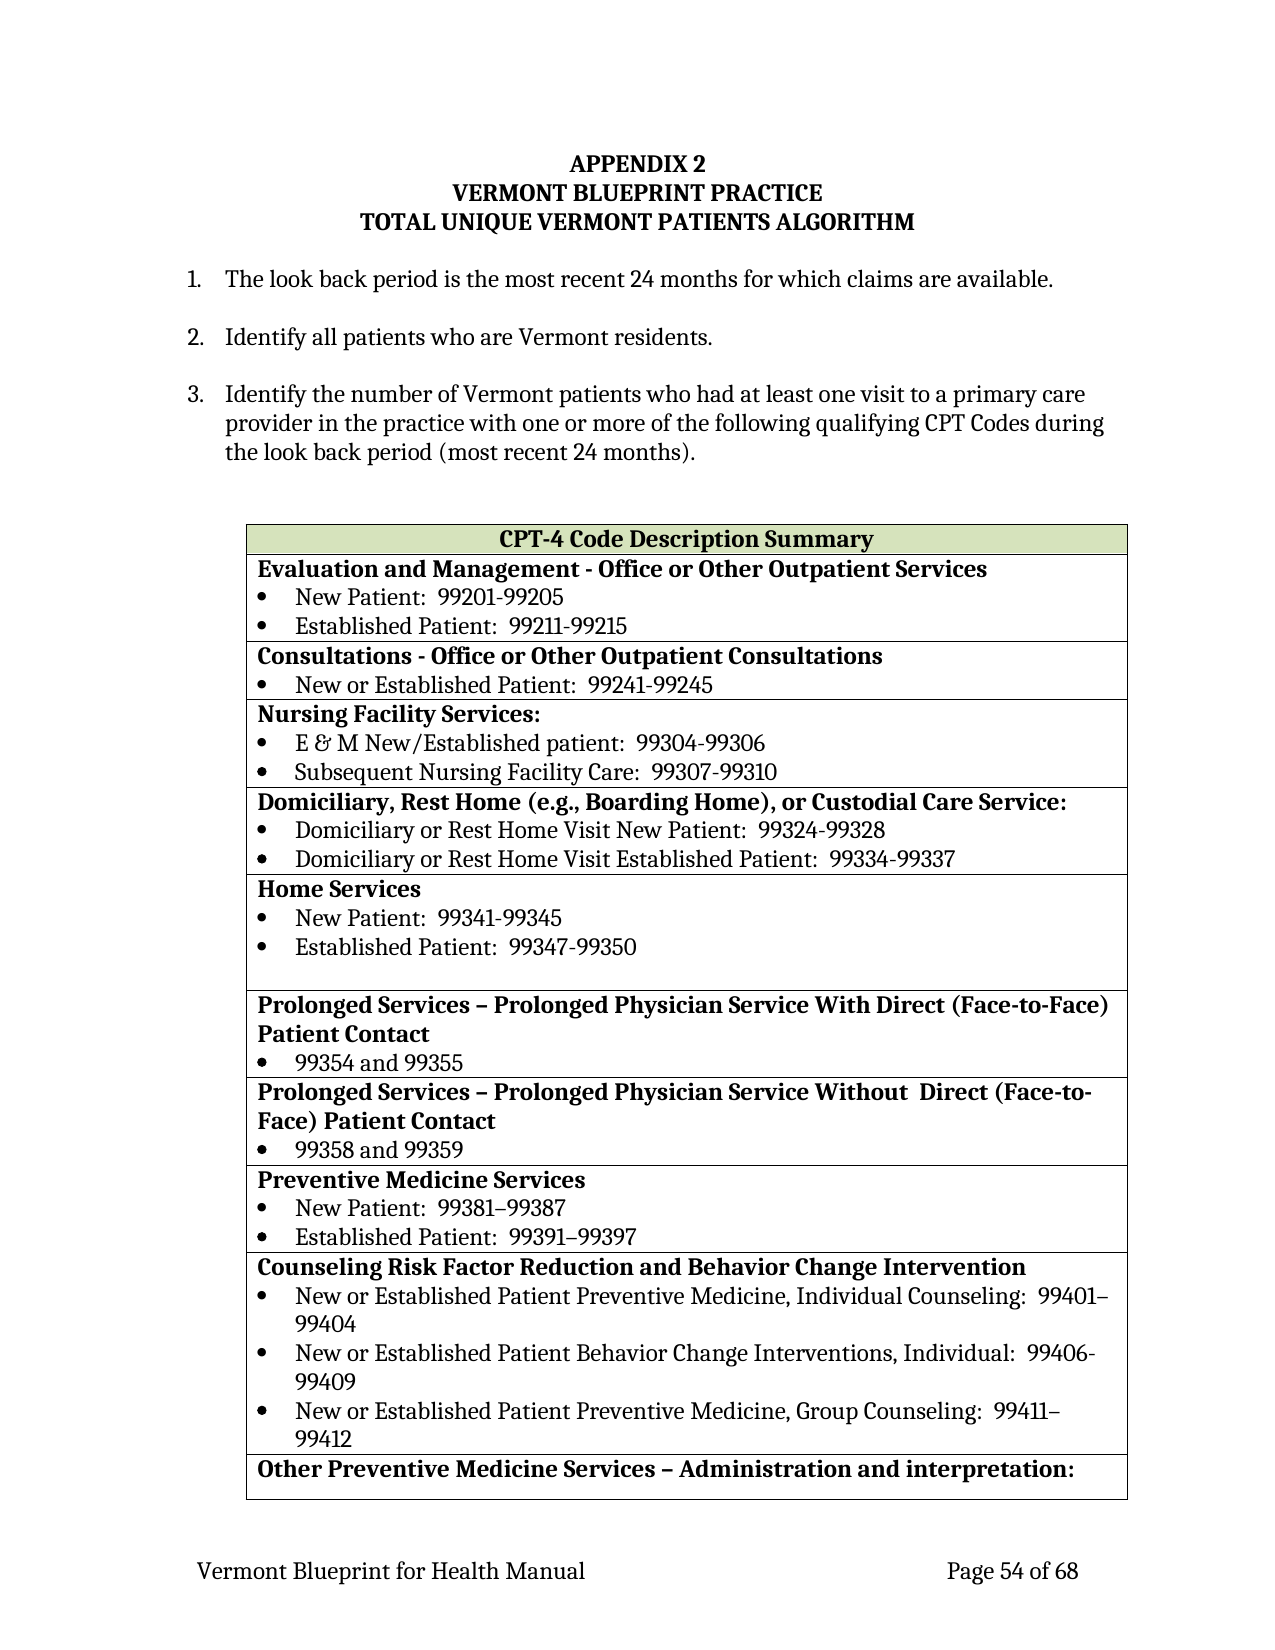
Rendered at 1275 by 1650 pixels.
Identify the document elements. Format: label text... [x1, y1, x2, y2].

list The look back period is the most recent 24 months for which claims are available. [187, 265, 1125, 294]
table_cell Consultations - Office or Other Outpatient Consultations New or Established Patient: 99241-99245 [247, 642, 1127, 699]
text APPENDIX 2 [150, 150, 1125, 179]
table_header CPT-4 Code Description Summary [247, 525, 1127, 553]
text TOTAL UNIQUE PATIENTS Algorithm [150, 207, 1125, 236]
table_cell Counseling Risk Factor Reduction and Behavior Change Intervention New or Established Patient Preventive Medicine, Individual Counseling: 99401–99404 New or Established Patient Behavior Change Interventions, Individual: 99406-99409 New or Established Patient Preventive Medicine, Group Counseling: 99411–99412 [247, 1253, 1127, 1454]
table_cell Prolonged Services – Prolonged Physician Service With Direct (Face-to-Face) Patient Contact 99354 and 99355 [247, 991, 1127, 1077]
table_cell Domiciliary, Rest Home (e.g., Boarding Home), or Custodial Care Service: Domiciliary or Rest Home Visit New Patient: 99324-99328 Domiciliary or Rest Home Visit Established Patient: 99334-99337 [247, 788, 1127, 874]
table_cell Prolonged Services – Prolonged Physician Service Without Direct (Face-to-Face) Patient Contact 99358 and 99359 [247, 1078, 1127, 1164]
list Identify the number of patients who had at least one visit to a primary care provider in the practice with one or more of the following qualifying CPT Codes during the look back period (most recent 24 months). [187, 380, 1125, 466]
table_cell Home Services New Patient: 99341-99345 Established Patient: 99347-99350 [247, 875, 1127, 990]
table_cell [247, 1455, 1127, 1499]
table_cell Nursing Facility Services: E & M New/Established patient: 99304-99306 Subsequent Nursing Facility Care: 99307-99310 [247, 700, 1127, 787]
list Identify all patients who are residents. [187, 322, 1125, 351]
text VERMONT BLUEPRINT PRACTICE [150, 179, 1125, 207]
table_cell Preventive Medicine Services New Patient: 99381–99387 Established Patient: 99391–99397 [247, 1166, 1127, 1252]
table_cell Evaluation and Management - Office or Other Outpatient Services New Patient: 99201-99205 Established Patient: 99211-99215 [247, 555, 1127, 641]
